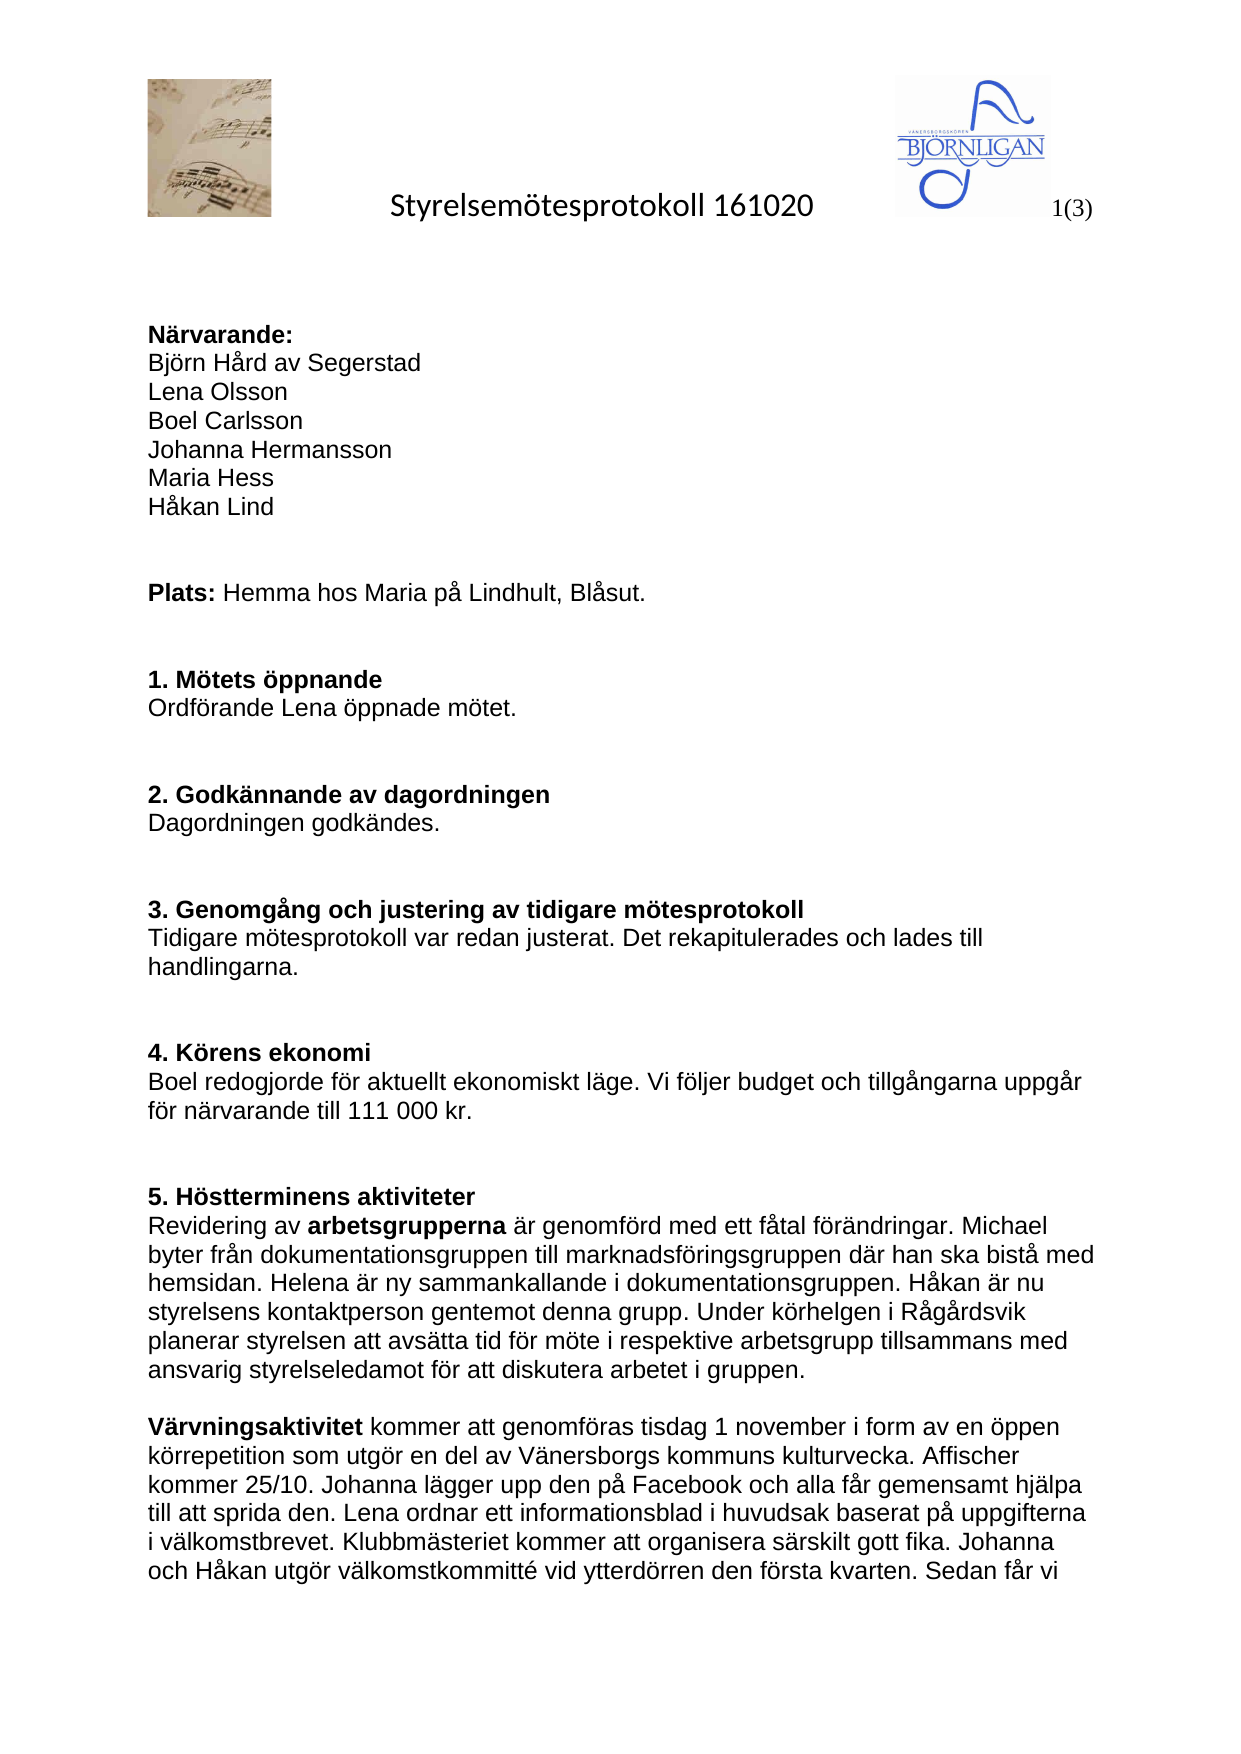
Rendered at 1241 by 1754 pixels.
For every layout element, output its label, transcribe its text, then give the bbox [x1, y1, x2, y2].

text Boel redogjorde för aktuellt ekonomiskt läge. Vi följer budget och tillgångarna uppgår för närvarande till 111 000 kr. [148, 1067, 1096, 1124]
text Johanna Hermansson [148, 434, 1096, 463]
text Håkan Lind [148, 492, 1096, 521]
picture [895, 75, 1051, 217]
picture [147, 79, 272, 217]
text 2. Godkännande av dagordningen [148, 779, 1096, 808]
text 1. Mötets öppnande [148, 664, 1096, 693]
text Maria Hess [148, 463, 1096, 492]
text Plats: Hemma hos Maria på Lindhult, Blåsut. [148, 578, 1096, 607]
text 4. Körens ekonomi [148, 1038, 1096, 1067]
text Dagordningen godkändes. [148, 808, 1096, 837]
text Tidigare mötesprotokoll var redan justerat. Det rekapitulerades och lades till handlingarna. [148, 923, 1096, 981]
text Lena Olsson [148, 377, 1096, 406]
text Boel Carlsson [148, 406, 1096, 434]
text 5. Höstterminens aktiviteter [148, 1182, 1096, 1211]
text 3. Genomgång och justering av tidigare mötesprotokoll [148, 894, 1096, 923]
text Närvarande: [148, 319, 1096, 348]
text Revidering av arbetsgrupperna är genomförd med ett fåtal förändringar. Michael byter från dokumentationsgruppen till marknadsföringsgruppen där han ska bistå med hemsidan. Helena är ny sammankallande i dokumentationsgruppen. Håkan är nu styrelsens kontaktperson gentemot denna grupp. Under körhelgen i Rågårdsvik planerar styrelsen att avsätta tid för möte i respektive arbetsgrupp tillsammans med ansvarig styrelseledamot för att diskutera arbetet i gruppen. [148, 1211, 1096, 1383]
text Ordförande Lena öppnade mötet. [148, 693, 1096, 722]
text Björn Hård av Segerstad [148, 348, 1096, 377]
